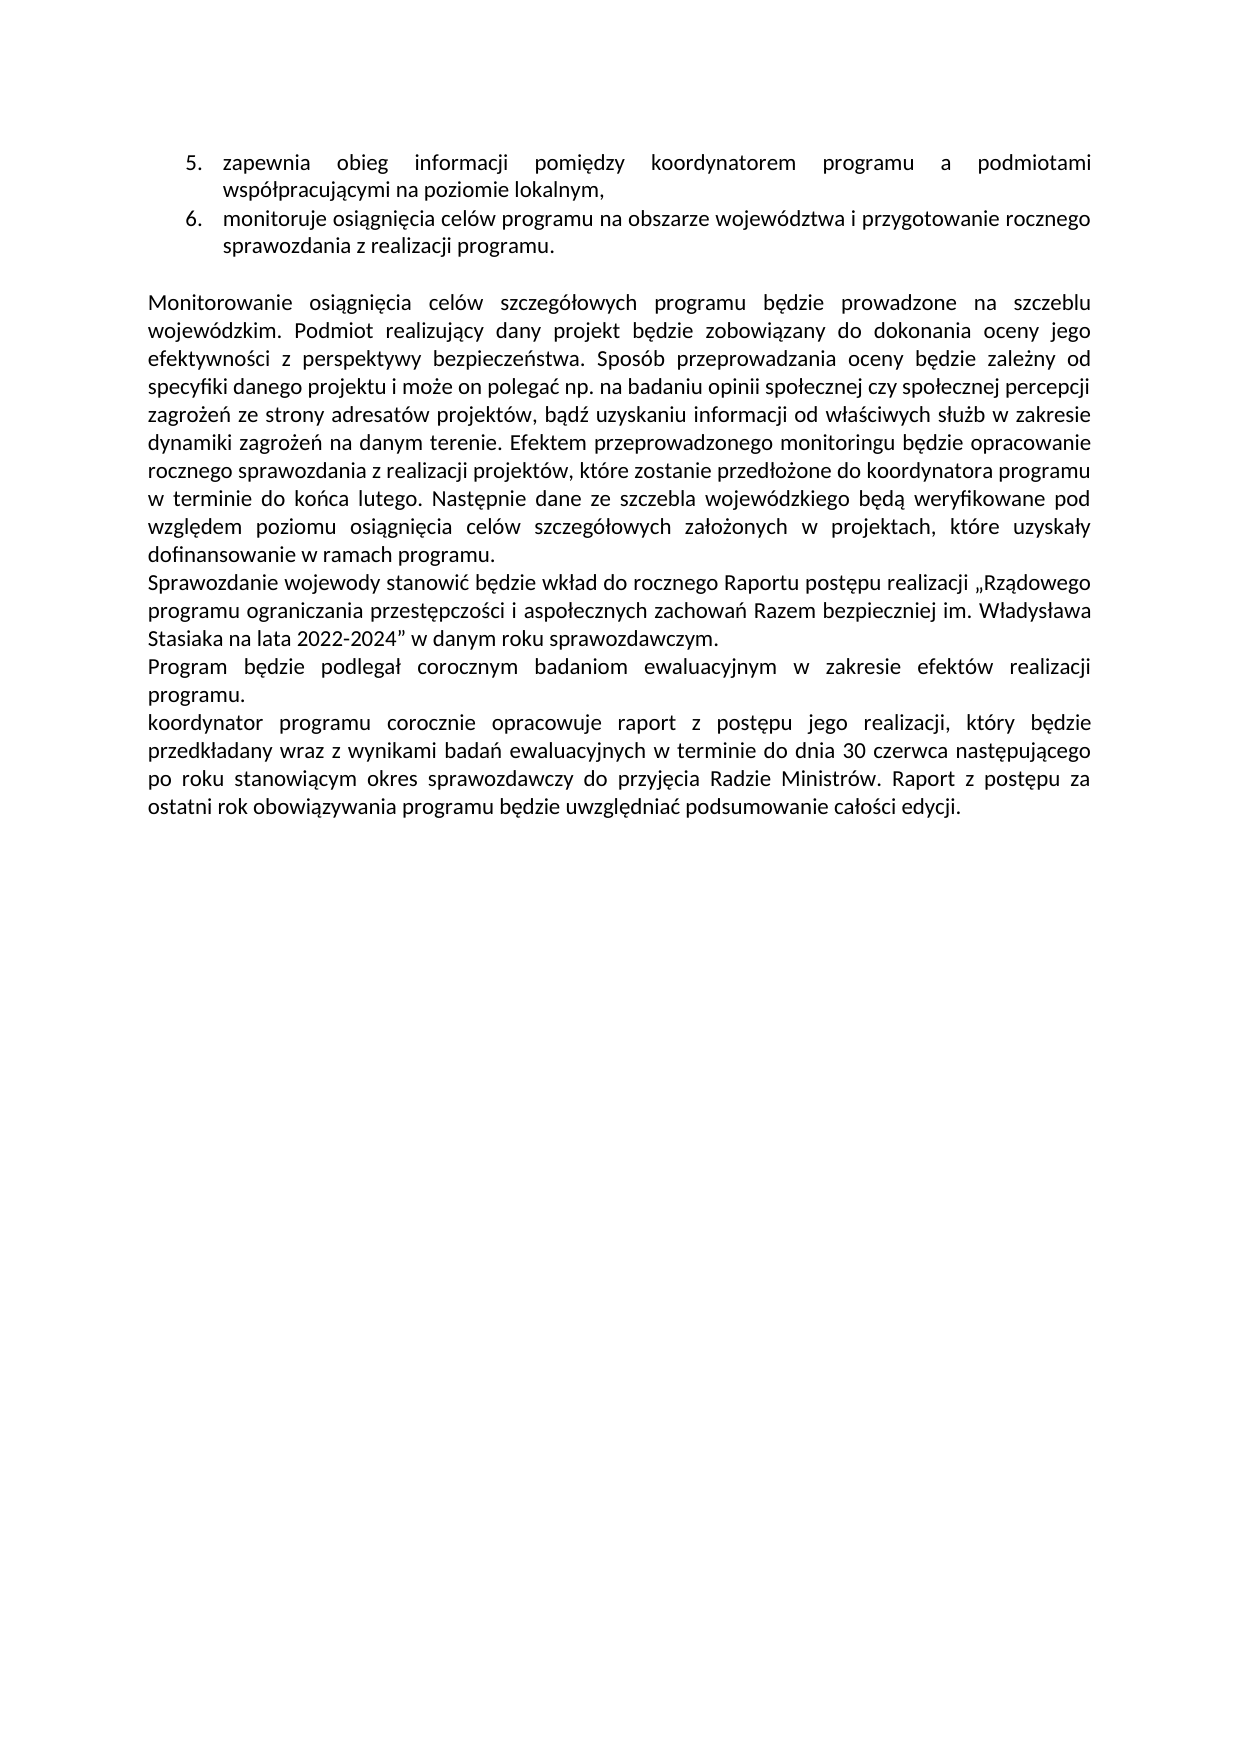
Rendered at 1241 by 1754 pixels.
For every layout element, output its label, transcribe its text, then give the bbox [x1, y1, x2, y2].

text Monitorowanie osiągnięcia celów szczegółowych programu będzie prowadzone na szczeblu wojewódzkim. Podmiot realizujący dany projekt będzie zobowiązany do dokonania oceny jego efektywności z perspektywy bezpieczeństwa. Sposób przeprowadzania oceny będzie zależny od specyfiki danego projektu i może on polegać np. na badaniu opinii społecznej czy społecznej percepcji zagrożeń ze strony adresatów projektów, bądź uzyskaniu informacji od właściwych służb w zakresie dynamiki zagrożeń na danym terenie. Efektem przeprowadzonego monitoringu będzie opracowanie rocznego sprawozdania z realizacji projektów, które zostanie przedłożone do koordynatora programu w terminie do końca lutego. Następnie dane ze szczebla wojewódzkiego będą weryfikowane pod względem poziomu osiągnięcia celów szczegółowych założonych w projektach, które uzyskały dofinansowanie w ramach programu. [148, 288, 1093, 568]
text Sprawozdanie wojewody stanowić będzie wkład do rocznego Raportu postępu realizacji „Rządowego programu ograniczania przestępczości i aspołecznych zachowań Razem bezpieczniej im. Władysława Stasiaka na lata 2022-2024” w danym roku sprawozdawczym. [148, 568, 1093, 652]
list monitoruje osiągnięcia celów programu na obszarze województwa i przygotowanie rocznego sprawozdania z realizacji programu. [185, 204, 1093, 260]
list zapewnia obieg informacji pomiędzy koordynatorem programu a podmiotami współpracującymi na poziomie lokalnym, [185, 148, 1093, 204]
text koordynator programu corocznie opracowuje raport z postępu jego realizacji, który będzie przedkładany wraz z wynikami badań ewaluacyjnych w terminie do dnia 30 czerwca następującego po roku stanowiącym okres sprawozdawczy do przyjęcia Radzie Ministrów. Raport z postępu za ostatni rok obowiązywania programu będzie uwzględniać podsumowanie całości edycji. [148, 708, 1093, 820]
text Program będzie podlegał corocznym badaniom ewaluacyjnym w zakresie efektów realizacji programu. [148, 652, 1093, 708]
